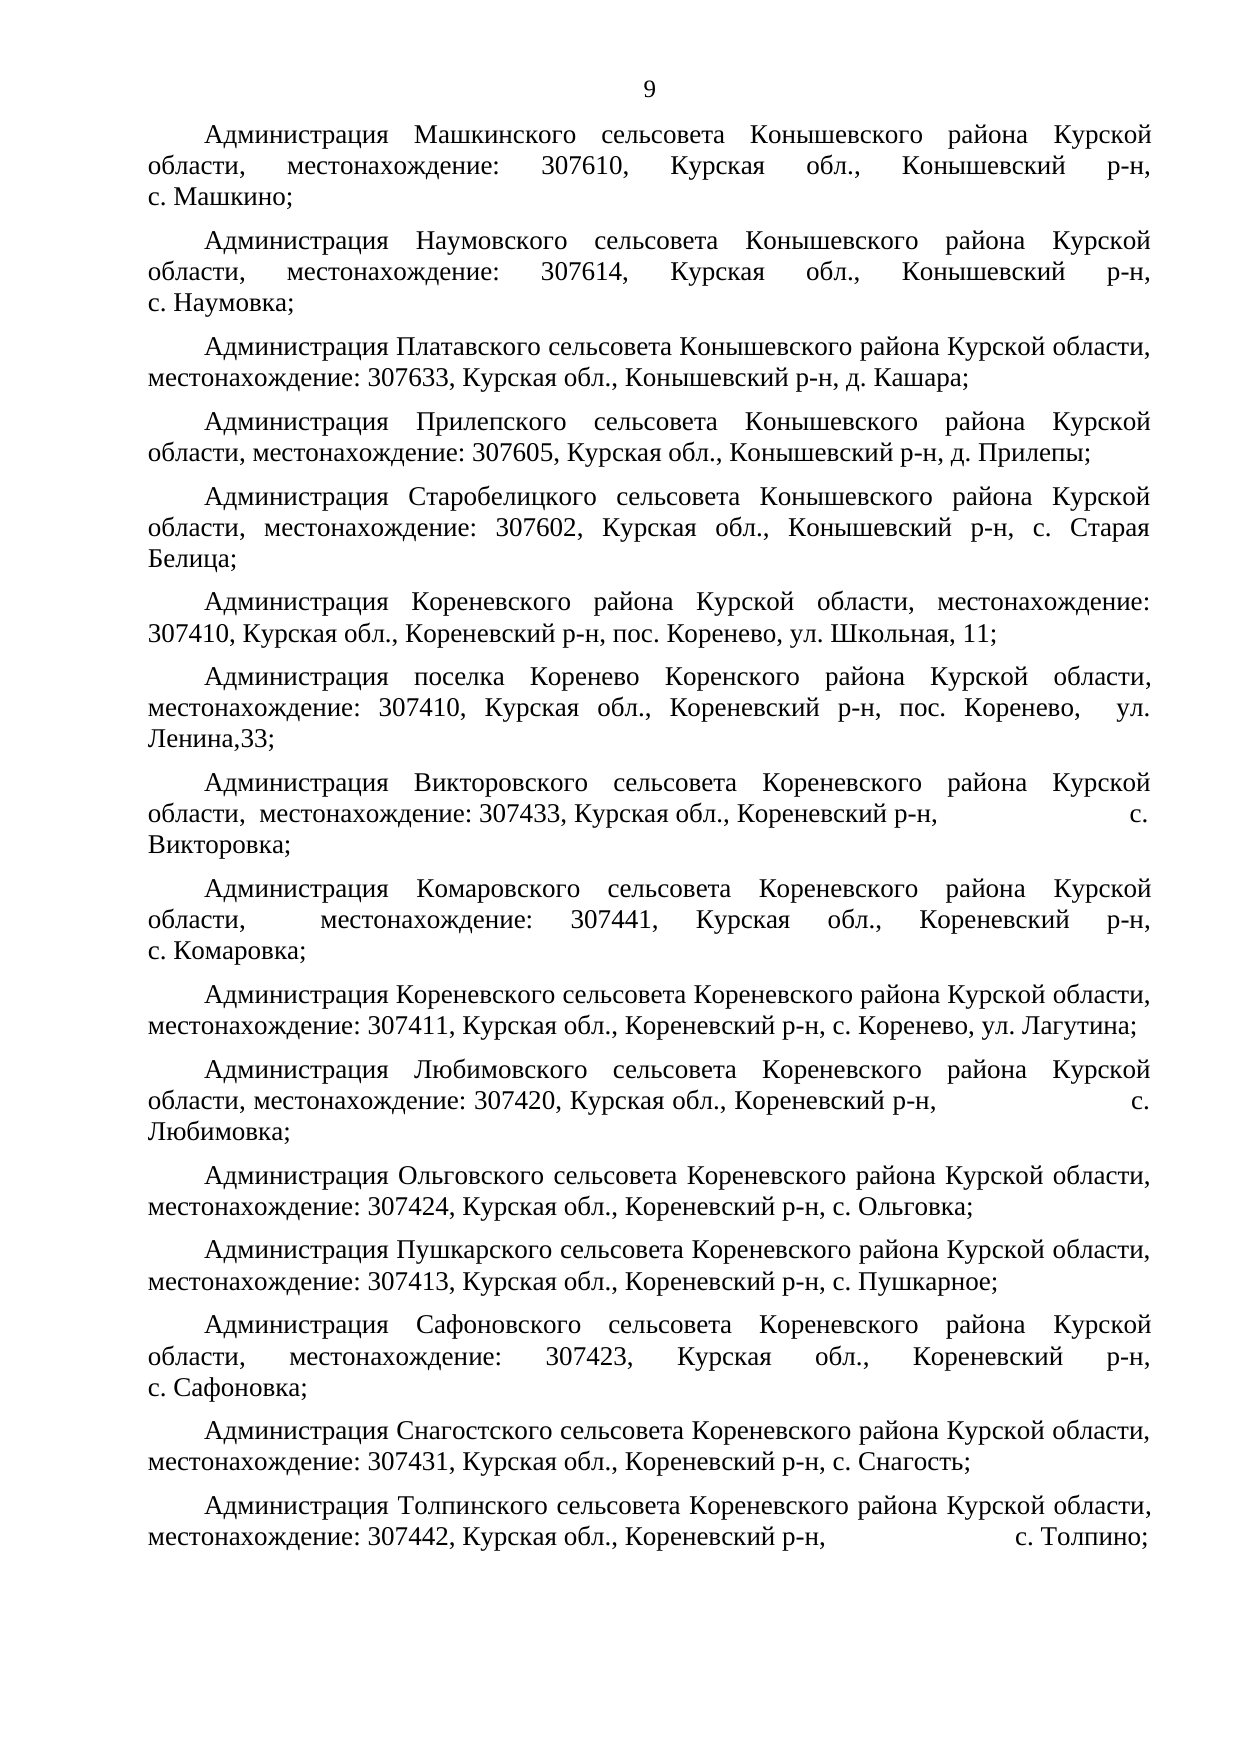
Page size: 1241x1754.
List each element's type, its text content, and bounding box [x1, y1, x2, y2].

text Администрация Ольговского сельсовета Кореневского района Курской области, местонахождение: 307424, Курская обл., Кореневский р-н, с. Ольговка; [148, 1159, 1152, 1221]
text Администрация Снагостского сельсовета Кореневского района Курской области, местонахождение: 307431, Курская обл., Кореневский р-н, с. Снагость; [148, 1414, 1152, 1477]
text Администрация Сафоновского сельсовета Кореневского района Курской области, местонахождение: 307423, Курская обл., Кореневский р-н, с. Сафоновка; [148, 1308, 1152, 1402]
text Администрация Толпинского сельсовета Кореневского района Курской области, местонахождение: 307442, Курская обл., Кореневский р-н, с. Толпино; [148, 1489, 1152, 1551]
text Администрация Викторовского сельсовета Кореневского района Курской области, местонахождение: 307433, Курская обл., Кореневский р-н, с. Викторовка; [148, 766, 1152, 860]
text Администрация Комаровского сельсовета Кореневского района Курской области, местонахождение: 307441, Курская обл., Кореневский р-н, с. Комаровка; [148, 872, 1152, 966]
text Администрация Наумовского сельсовета Конышевского района Курской области, местонахождение: 307614, Курская обл., Конышевский р-н, с. Наумовка; [148, 224, 1152, 317]
text Администрация Пушкарского сельсовета Кореневского района Курской области, местонахождение: 307413, Курская обл., Кореневский р-н, с. Пушкарное; [148, 1234, 1152, 1296]
text Администрация Машкинского сельсовета Конышевского района Курской области, местонахождение: 307610, Курская обл., Конышевский р-н, с. Машкино; [148, 118, 1152, 212]
text Администрация Кореневского района Курской области, местонахождение: 307410, Курская обл., Кореневский р-н, пос. Коренево, ул. Школьная, 11; [148, 586, 1152, 648]
text Администрация Платавского сельсовета Конышевского района Курской области, местонахождение: 307633, Курская обл., Конышевский р-н, д. Кашара; [148, 330, 1152, 392]
text Администрация Кореневского сельсовета Кореневского района Курской области, местонахождение: 307411, Курская обл., Кореневский р-н, с. Коренево, ул. Лагутина; [148, 978, 1152, 1040]
text Администрация Прилепского сельсовета Конышевского района Курской области, местонахождение: 307605, Курская обл., Конышевский р-н, д. Прилепы; [148, 405, 1152, 467]
text Администрация Старобелицкого сельсовета Конышевского района Курской области, местонахождение: 307602, Курская обл., Конышевский р-н, с. Старая Белица; [148, 479, 1152, 573]
text Администрация Любимовского сельсовета Кореневского района Курской области, местонахождение: 307420, Курская обл., Кореневский р-н, с. Любимовка; [148, 1053, 1152, 1146]
text Администрация поселка Коренево Коренского района Курской области, местонахождение: 307410, Курская обл., Кореневский р-н, пос. Коренево, ул. Ленина,33; [148, 660, 1152, 754]
